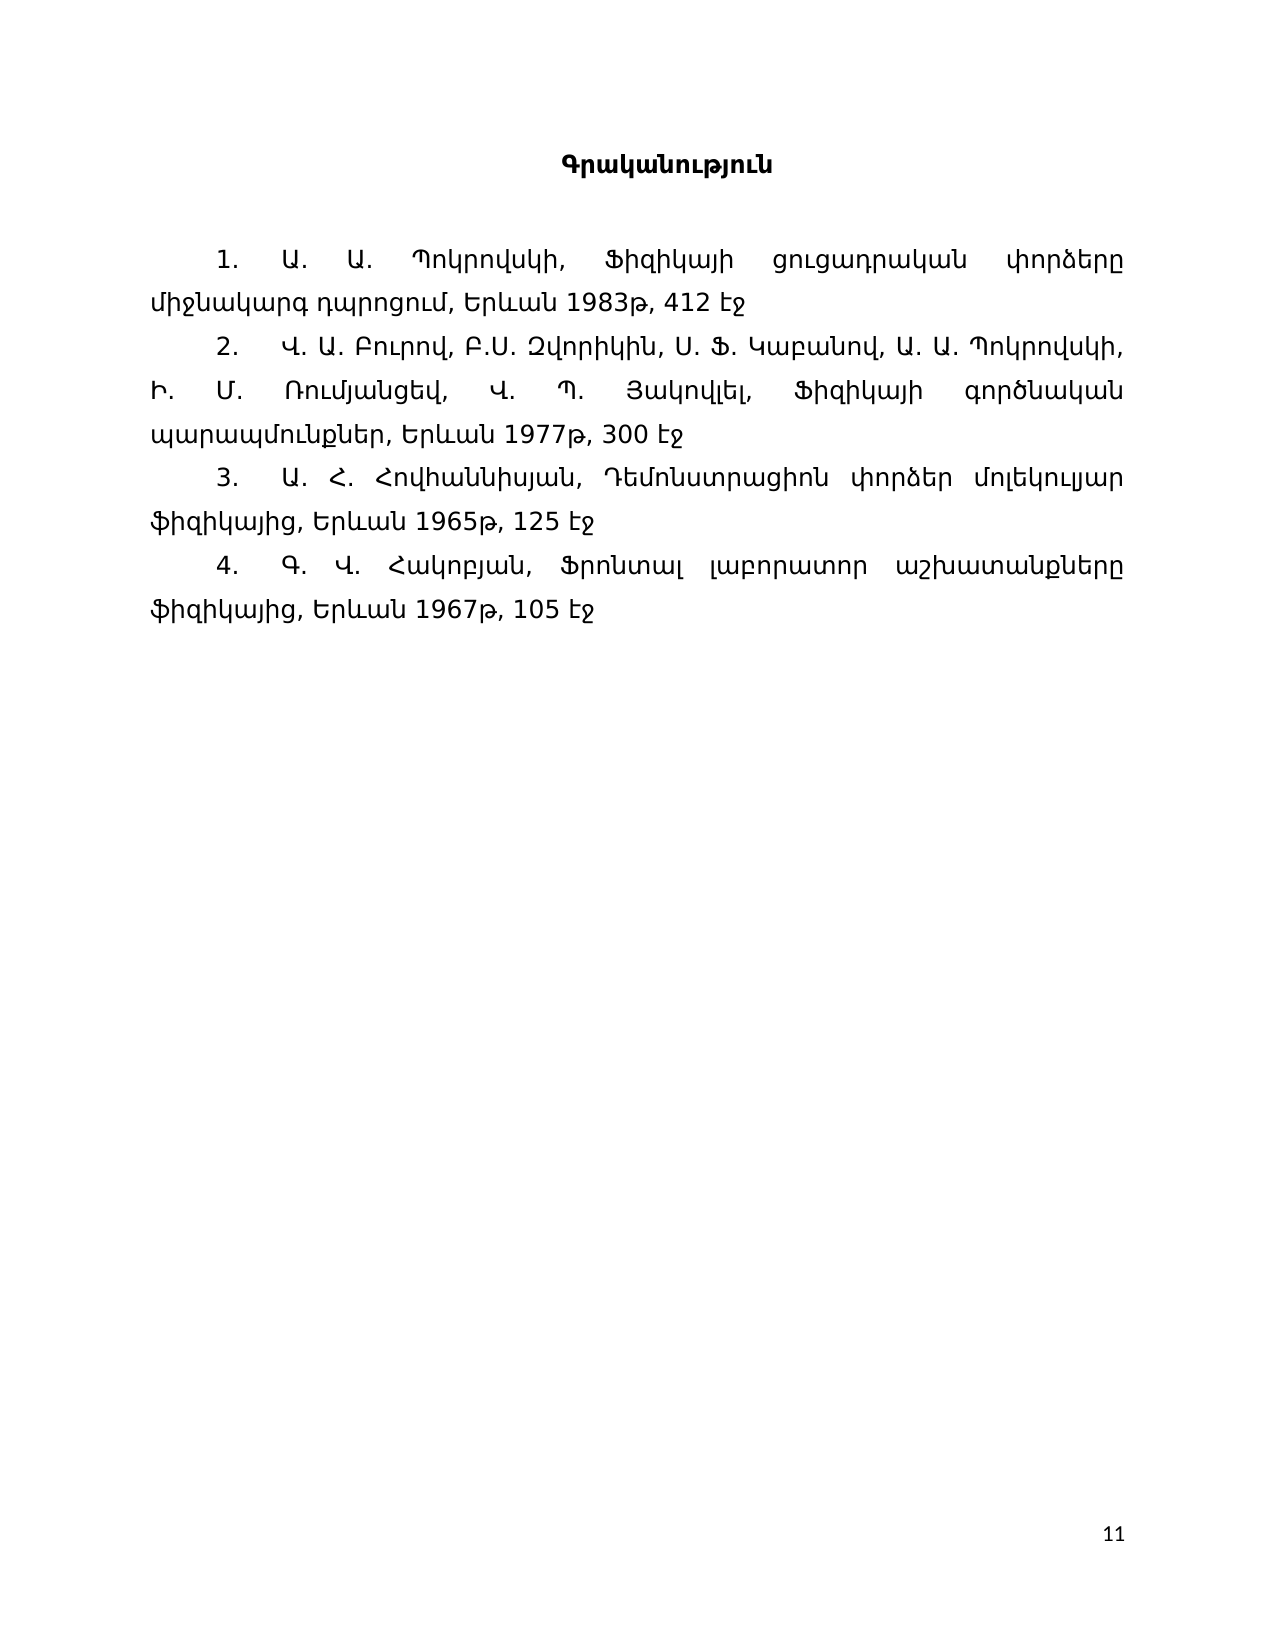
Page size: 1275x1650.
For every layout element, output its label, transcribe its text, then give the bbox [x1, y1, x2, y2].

text Գրականություն [144, 150, 1125, 179]
list Ա. Ա. Պոկրովսկի, Ֆիզիկայի ցուցադրական փորձերը միջնակարգ դպրոցում, Երևան 1983թ, 412 էջ [150, 245, 1125, 318]
list Գ. Վ. Հակոբյան, Ֆրոնտալ լաբորատոր աշխատանքները ֆիզիկայից, Երևան 1967թ, 105 էջ [150, 551, 1125, 624]
list Վ. Ա. Բուրով, Բ.Ս. Զվորիկին, Ս. Ֆ. Կաբանով, Ա. Ա. Պոկրովսկի, Ի. Մ. Ռումյանցեվ, Վ. Պ. Յակովլել, Ֆիզիկայի գործնական պարապմունքներ, Երևան 1977թ, 300 էջ [150, 332, 1125, 449]
list Ա. Հ. Հովհաննիսյան, Դեմոնստրացիոն փորձեր մոլեկուլյար ֆիզիկայից, Երևան 1965թ, 125 էջ [150, 463, 1125, 536]
